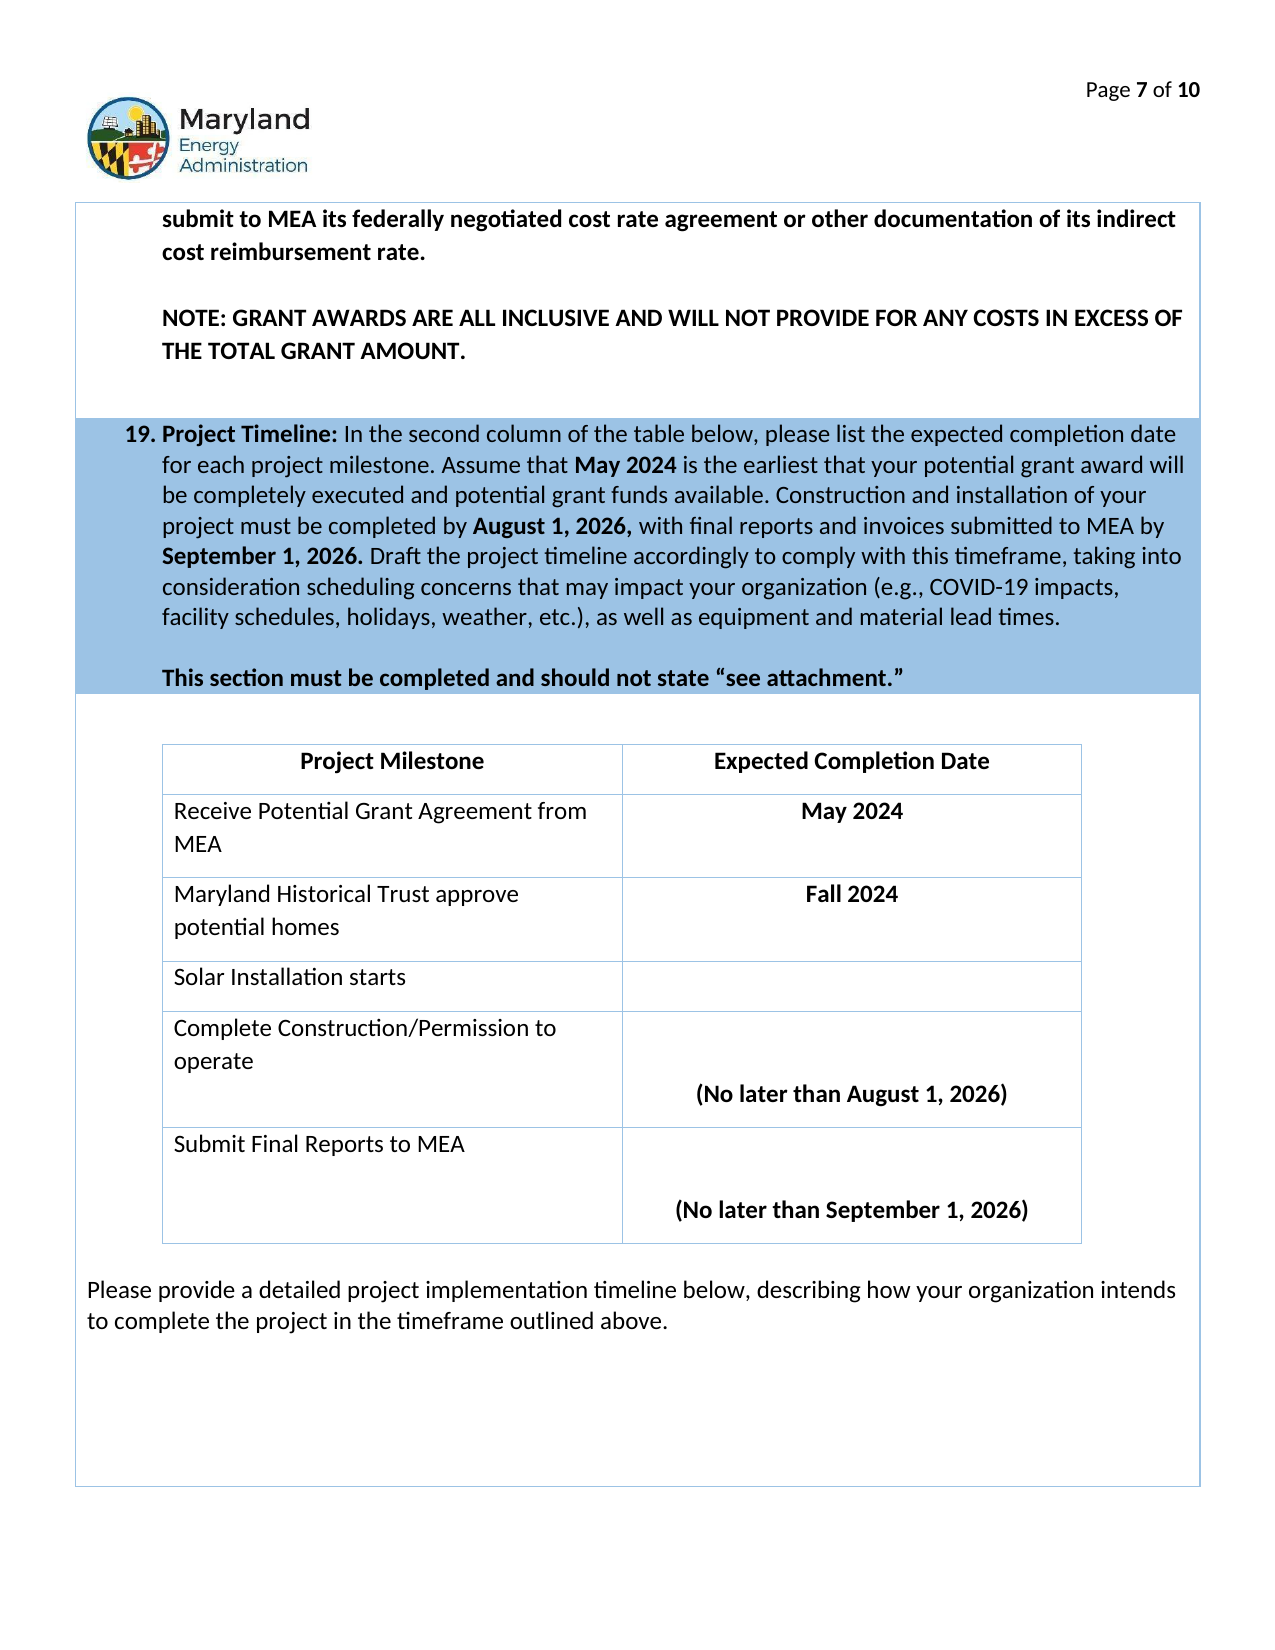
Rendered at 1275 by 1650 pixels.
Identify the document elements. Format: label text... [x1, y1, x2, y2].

table_cell Please provide a detailed project implementation timeline below, describing how your organization intends to complete the project in the timeframe outlined above. [76, 694, 1199, 1486]
picture [75, 92, 325, 183]
table_cell Project Timeline: In the second column of the table below, please list the expected completion date for each project milestone. Assume that May 2024 is the earliest that your potential grant award will be completely executed and potential grant funds available. Construction and installation of your project must be completed by August 1, 2026, with final reports and invoices submitted to MEA by September 1, 2026. Draft the project timeline accordingly to comply with this timeframe, taking into consideration scheduling concerns that may impact your organization (e.g., COVID-19 impacts, facility schedules, holidays, weather, etc.), as well as equipment and material lead times. This section must be completed and should not state “see attachment.” [76, 419, 1199, 693]
